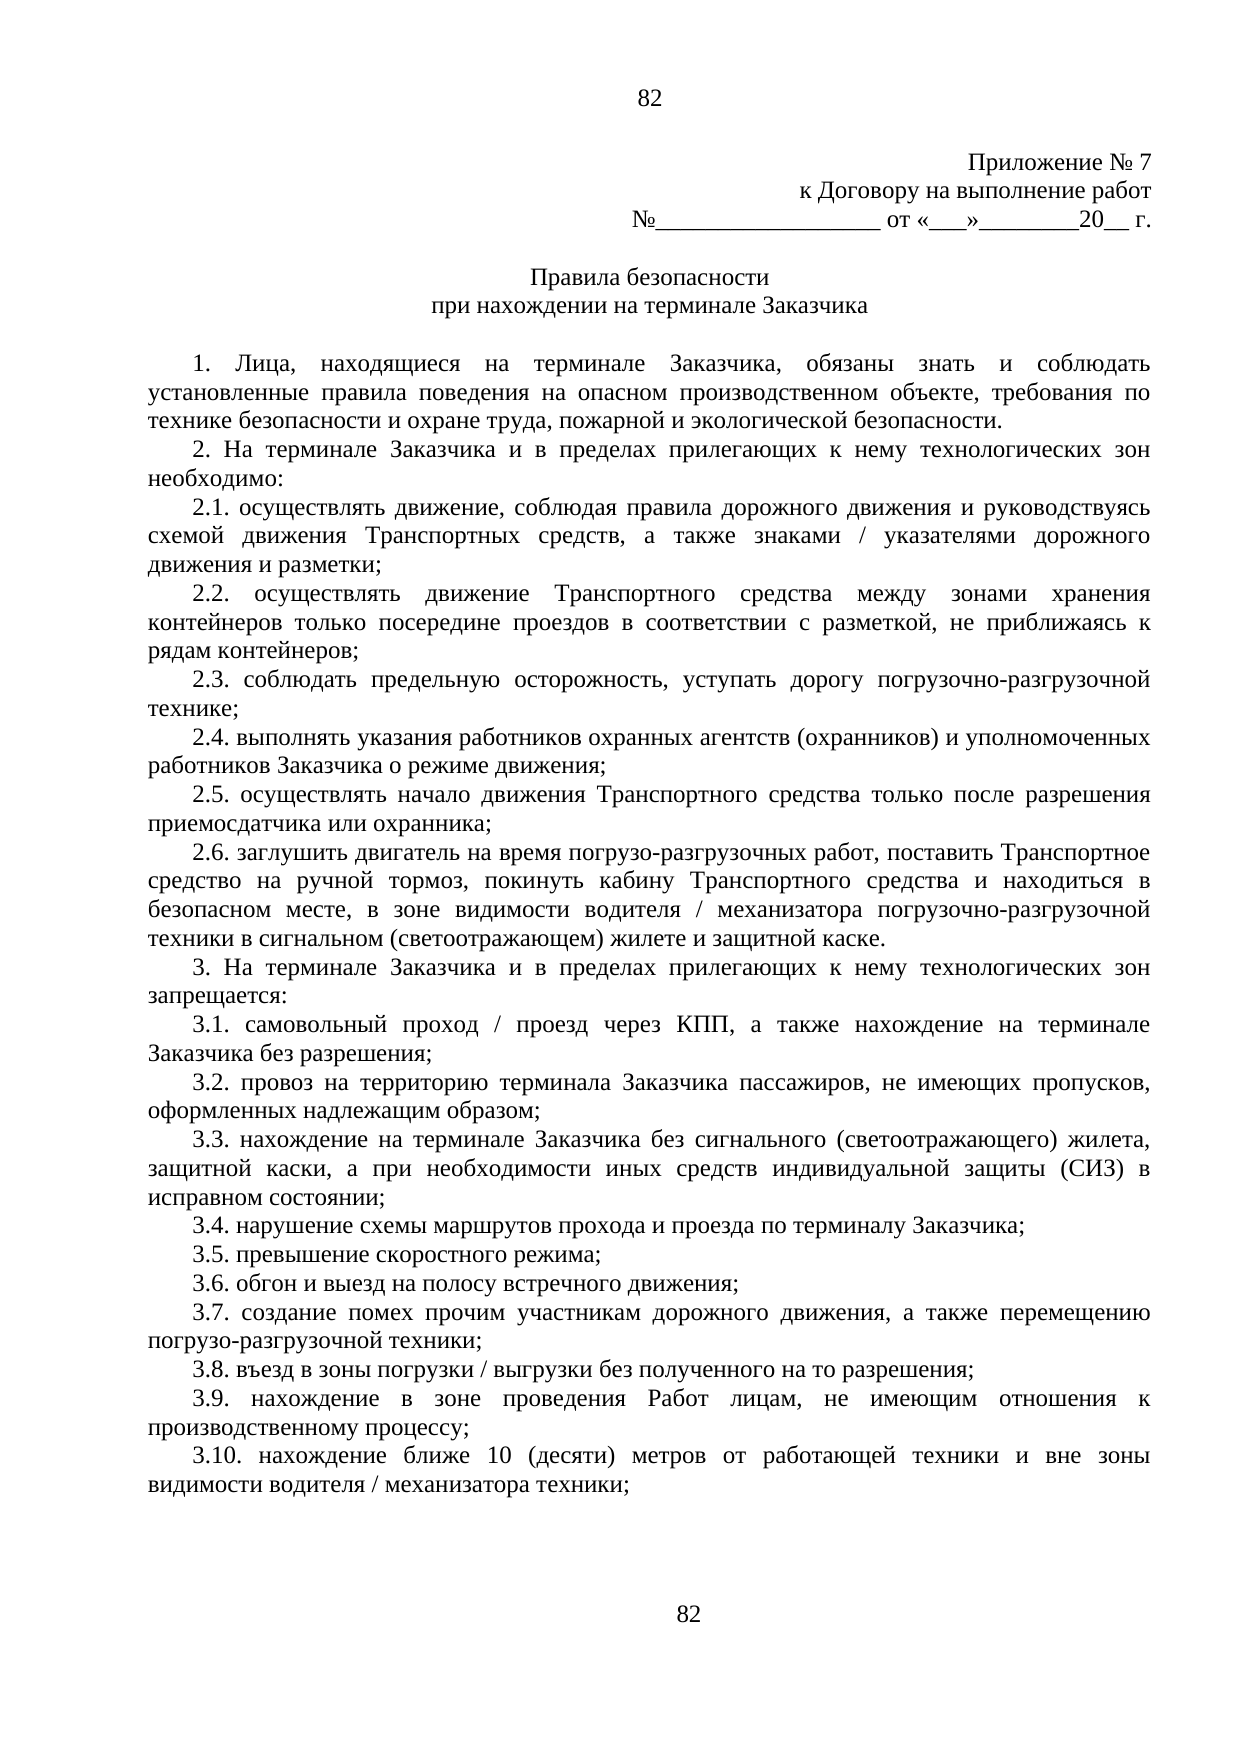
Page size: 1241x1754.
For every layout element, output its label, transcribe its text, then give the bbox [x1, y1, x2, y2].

text 2.4. выполнять указания работников охранных агентств (охранников) и уполномоченных работников Заказчика о режиме движения; [148, 722, 1152, 779]
text 2.3. соблюдать предельную осторожность, уступать дорогу погрузочно-разгрузочной технике; [148, 664, 1152, 722]
text 3.3. нахождение на терминале Заказчика без сигнального (светоотражающего) жилета, защитной каски, а при необходимости иных средств индивидуальной защиты (СИЗ) в исправном состоянии; [148, 1124, 1152, 1211]
text 2.1. осуществлять движение, соблюдая правила дорожного движения и руководствуясь схемой движения Транспортных средств, а также знаками / указателями дорожного движения и разметки; [148, 492, 1152, 578]
text №__________________ от «___»________20__ г. [148, 204, 1152, 233]
text 3.5. превышение скоростного режима; [148, 1239, 1152, 1268]
text при нахождении на терминале Заказчика [148, 291, 1152, 319]
text 2.6. заглушить двигатель на время погрузо-разгрузочных работ, поставить Транспортное средство на ручной тормоз, покинуть кабину Транспортного средства и находиться в безопасном месте, в зоне видимости водителя / механизатора погрузочно-разгрузочной техники в сигнальном (светоотражающем) жилете и защитной каске. [148, 837, 1152, 952]
text 1. Лица, находящиеся на терминале Заказчика, обязаны знать и соблюдать установленные правила поведения на опасном производственном объекте, требования по технике безопасности и охране труда, пожарной и экологической безопасности. [148, 348, 1152, 434]
text к Договору на выполнение работ [148, 176, 1152, 204]
text 2. На терминале Заказчика и в пределах прилегающих к нему технологических зон необходимо: [148, 434, 1152, 492]
text 2.2. осуществлять движение Транспортного средства между зонами хранения контейнеров только посередине проездов в соответствии с разметкой, не приближаясь к рядам контейнеров; [148, 578, 1152, 664]
text 2.5. осуществлять начало движения Транспортного средства только после разрешения приемосдатчика или охранника; [148, 779, 1152, 837]
text 3.7. создание помех прочим участникам дорожного движения, а также перемещению погрузо-разгрузочной техники; [148, 1297, 1152, 1354]
text 3.10. нахождение ближе 10 (десяти) метров от работающей техники и вне зоны видимости водителя / механизатора техники; [148, 1441, 1152, 1498]
text Правила безопасности [148, 262, 1152, 291]
text 3.4. нарушение схемы маршрутов прохода и проезда по терминалу Заказчика; [148, 1211, 1152, 1239]
text 3.8. въезд в зоны погрузки / выгрузки без полученного на то разрешения; [148, 1354, 1152, 1383]
text 3.1. самовольный проход / проезд через КПП, а также нахождение на терминале Заказчика без разрешения; [148, 1009, 1152, 1067]
text 3.6. обгон и выезд на полосу встречного движения; [148, 1268, 1152, 1297]
text Приложение № 7 [148, 147, 1152, 176]
text 3.2. провоз на территорию терминала Заказчика пассажиров, не имеющих пропусков, оформленных надлежащим образом; [148, 1067, 1152, 1124]
text 3. На терминале Заказчика и в пределах прилегающих к нему технологических зон запрещается: [148, 952, 1152, 1009]
text 3.9. нахождение в зоне проведения Работ лицам, не имеющим отношения к производственному процессу; [148, 1383, 1152, 1441]
